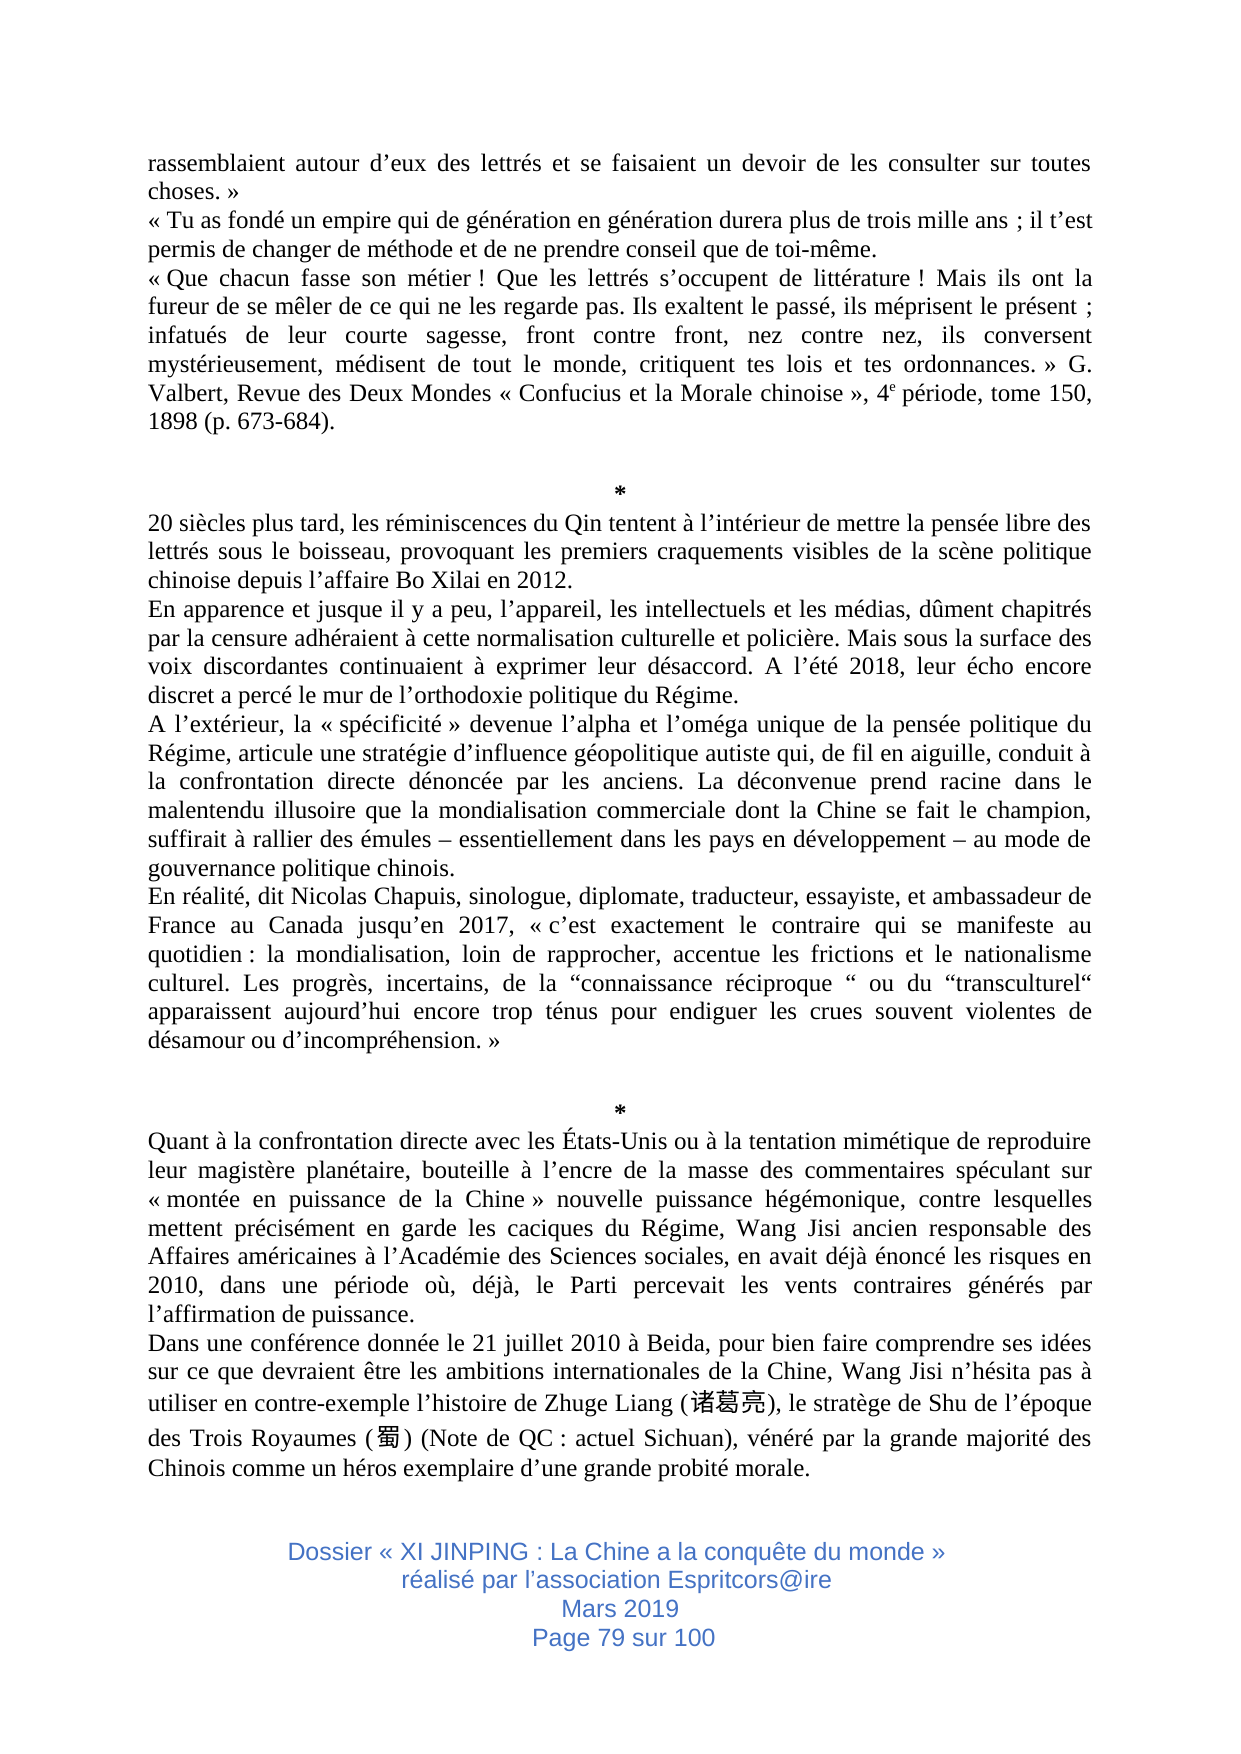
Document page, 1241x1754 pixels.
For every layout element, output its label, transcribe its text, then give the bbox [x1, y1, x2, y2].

text En apparence et jusque il y a peu, l’appareil, les intellectuels et les médias, dûment chapitrés par la censure adhéraient à cette normalisation culturelle et policière. Mais sous la surface des voix discordantes continuaient à exprimer leur désaccord. A l’été 2018, leur écho encore discret a percé le mur de l’orthodoxie politique du Régime. [148, 594, 1093, 709]
text 20 siècles plus tard, les réminiscences du Qin tentent à l’intérieur de mettre la pensée libre des lettrés sous le boisseau, provoquant les premiers craquements visibles de la scène politique chinoise depuis l’affaire Bo Xilai en 2012. [148, 508, 1093, 594]
text En réalité, dit Nicolas Chapuis, sinologue, diplomate, traducteur, essayiste, et ambassadeur de France au Canada jusqu’en 2017, « c’est exactement le contraire qui se manifeste au quotidien : la mondialisation, loin de rapprocher, accentue les frictions et le nationalisme culturel. Les progrès, incertains, de la “connaissance réciproque “ ou du “transculturel“ apparaissent aujourd’hui encore trop ténus pour endiguer les crues souvent violentes de désamour ou d’incompréhension. » [148, 881, 1093, 1054]
text A l’extérieur, la « spécificité » devenue l’alpha et l’oméga unique de la pensée politique du Régime, articule une stratégie d’influence géopolitique autiste qui, de fil en aiguille, conduit à la confrontation directe dénoncée par les anciens. La déconvenue prend racine dans le malentendu illusoire que la mondialisation commerciale dont la Chine se fait le champion, suffirait à rallier des émules – essentiellement dans les pays en développement – au mode de gouvernance politique chinois. [148, 709, 1093, 881]
text « Tu as fondé un empire qui de génération en génération durera plus de trois mille ans ; il t’est permis de changer de méthode et de ne prendre conseil que de toi-même. [148, 205, 1093, 263]
text * [148, 1098, 1093, 1126]
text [148, 148, 1093, 205]
text * [148, 479, 1093, 508]
text « Que chacun fasse son métier ! Que les lettrés s’occupent de littérature ! Mais ils ont la fureur de se mêler de ce qui ne les regarde pas. Ils exaltent le passé, ils méprisent le présent ; infatués de leur courte sagesse, front contre front, nez contre nez, ils conversent mystérieusement, médisent de tout le monde, critiquent tes lois et tes ordonnances. » G. Valbert, Revue des Deux Mondes « Confucius et la Morale chinoise », 4e période, tome 150, 1898 (p. 673-684). [148, 263, 1093, 435]
text Dans une conférence donnée le 21 juillet 2010 à Beida, pour bien faire comprendre ses idées sur ce que devraient être les ambitions internationales de la Chine, Wang Jisi n’hésita pas à utiliser en contre-exemple l’histoire de Zhuge Liang (诸葛亮), le stratège de Shu de l’époque des Trois Royaumes (蜀) (Note de QC : actuel Sichuan), vénéré par la grande majorité des Chinois comme un héros exemplaire d’une grande probité morale. [148, 1328, 1093, 1482]
text Quant à la confrontation directe avec les États-Unis ou à la tentation mimétique de reproduire leur magistère planétaire, bouteille à l’encre de la masse des commentaires spéculant sur « montée en puissance de la Chine » nouvelle puissance hégémonique, contre lesquelles mettent précisément en garde les caciques du Régime, Wang Jisi ancien responsable des Affaires américaines à l’Académie des Sciences sociales, en avait déjà énoncé les risques en 2010, dans une période où, déjà, le Parti percevait les vents contraires générés par l’affirmation de puissance. [148, 1126, 1093, 1328]
